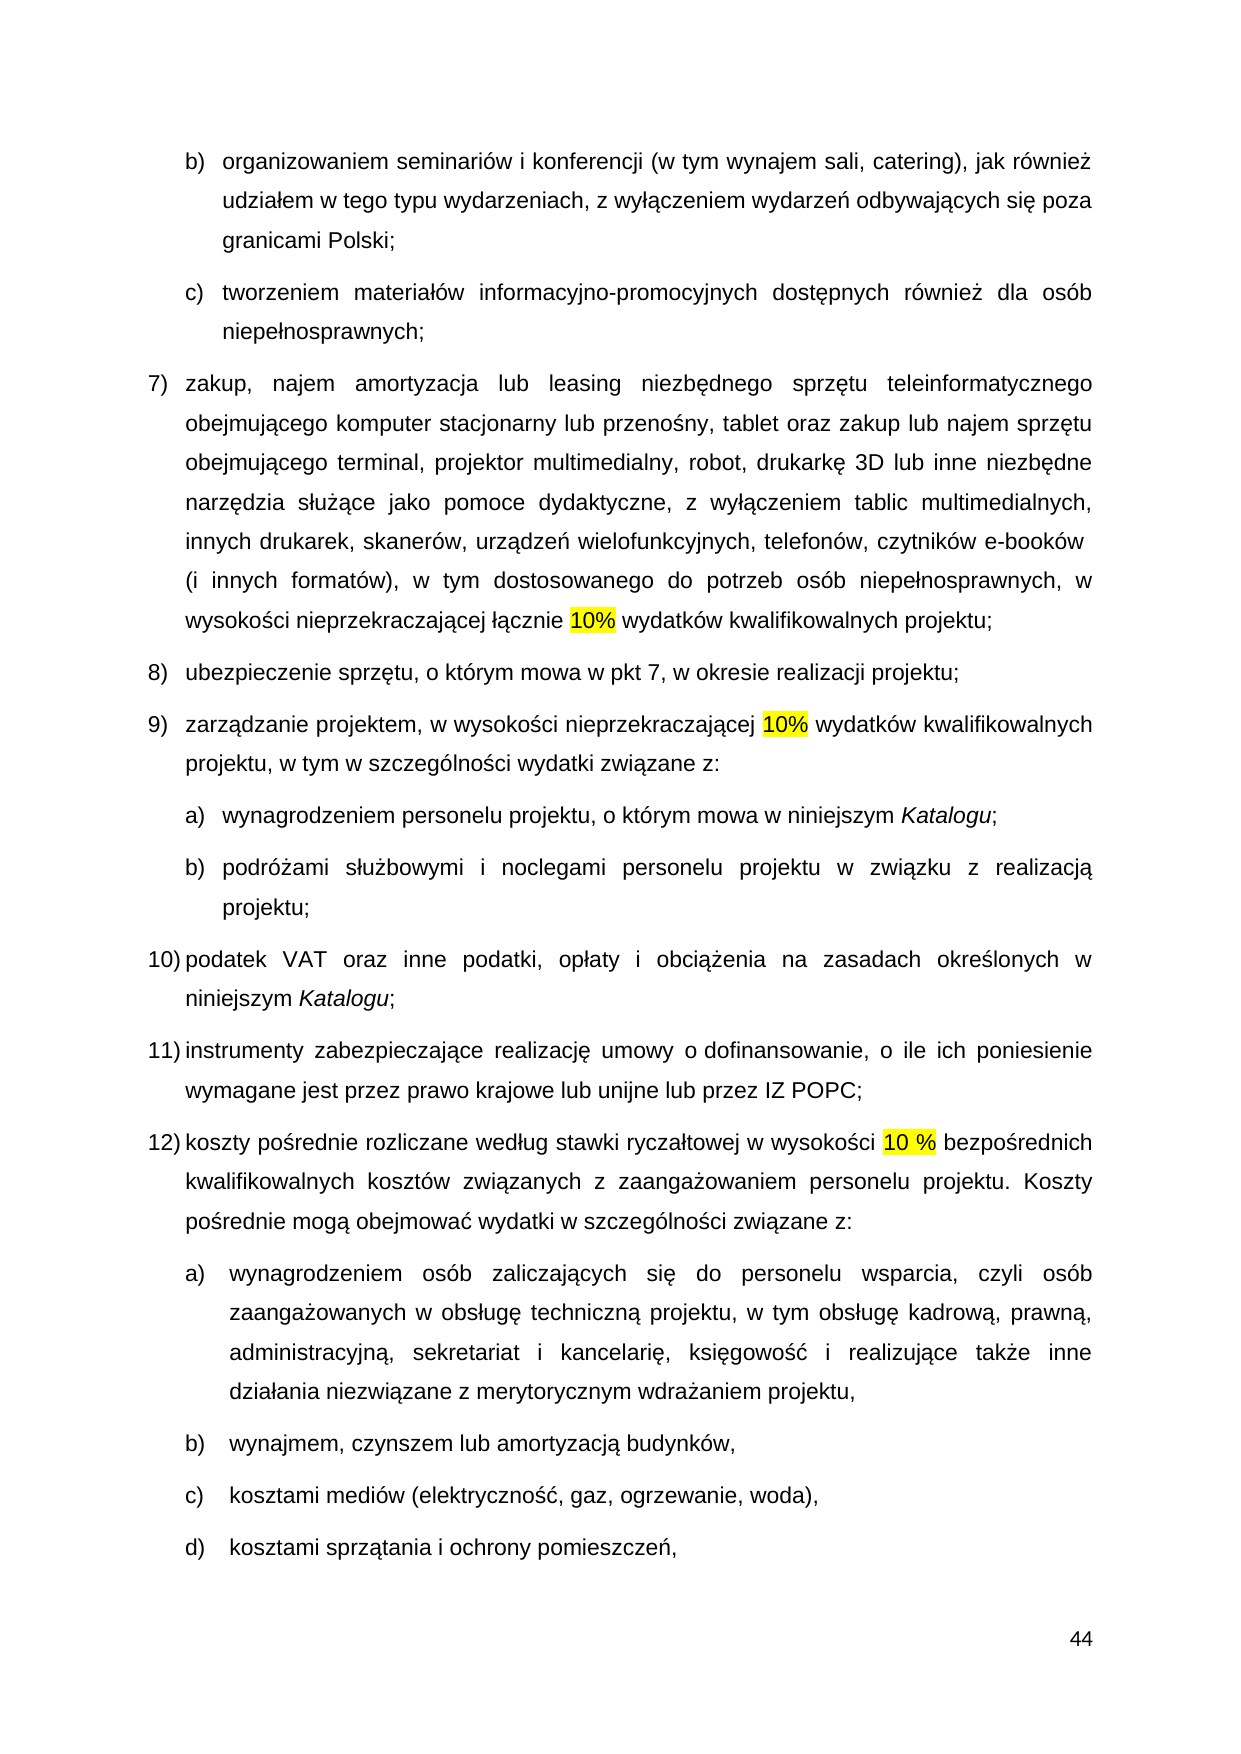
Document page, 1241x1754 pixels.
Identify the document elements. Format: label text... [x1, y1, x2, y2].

list wynagrodzeniem personelu projektu, o którym mowa w niniejszym Katalogu; [185, 802, 1093, 829]
list zarządzanie projektem, w wysokości nieprzekraczającej 10% wydatków kwalifikowalnych projektu, w tym w szczególności wydatki związane z: [148, 711, 1093, 777]
list podatek VAT oraz inne podatki, opłaty i obciążenia na zasadach określonych w niniejszym Katalogu; [148, 946, 1093, 1012]
list kosztami mediów (elektryczność, gaz, ogrzewanie, woda), [185, 1482, 1093, 1508]
list wynajmem, czynszem lub amortyzacją budynków, [185, 1430, 1093, 1456]
list podróżami służbowymi i noclegami personelu projektu w związku z realizacją projektu; [185, 854, 1093, 920]
list instrumenty zabezpieczające realizację umowy o dofinansowanie, o ile ich poniesienie wymagane jest przez prawo krajowe lub unijne lub przez IZ POPC; [148, 1037, 1093, 1103]
list organizowaniem seminariów i konferencji (w tym wynajem sali, catering), jak również udziałem w tego typu wydarzeniach, z wyłączeniem wydarzeń odbywających się poza granicami Polski; [185, 148, 1093, 253]
list koszty pośrednie rozliczane według stawki ryczałtowej w wysokości 10 % bezpośrednich kwalifikowalnych kosztów związanych z zaangażowaniem personelu projektu. Koszty pośrednie mogą obejmować wydatki w szczególności związane z: [148, 1129, 1093, 1234]
list ubezpieczenie sprzętu, o którym mowa w pkt 7, w okresie realizacji projektu; [148, 659, 1093, 685]
list tworzeniem materiałów informacyjno-promocyjnych dostępnych również dla osób niepełnosprawnych; [185, 278, 1093, 344]
list kosztami sprzątania i ochrony pomieszczeń, [185, 1534, 1093, 1560]
list wynagrodzeniem osób zaliczających się do personelu wsparcia, czyli osób zaangażowanych w obsługę techniczną projektu, w tym obsługę kadrową, prawną, administracyjną, sekretariat i kancelarię, księgowość i realizujące także inne działania niezwiązane z merytorycznym wdrażaniem projektu, [185, 1259, 1093, 1404]
list zakup, najem amortyzacja lub leasing niezbędnego sprzętu teleinformatycznego obejmującego komputer stacjonarny lub przenośny, tablet oraz zakup lub najem sprzętu obejmującego terminal, projektor multimedialny, robot, drukarkę 3D lub inne niezbędne narzędzia służące jako pomoce dydaktyczne, z wyłączeniem tablic multimedialnych, innych drukarek, skanerów, urządzeń wielofunkcyjnych, telefonów, czytników e-booków (i innych formatów), w tym dostosowanego do potrzeb osób niepełnosprawnych, w wysokości nieprzekraczającej łącznie 10% wydatków kwalifikowalnych projektu; [148, 370, 1093, 633]
